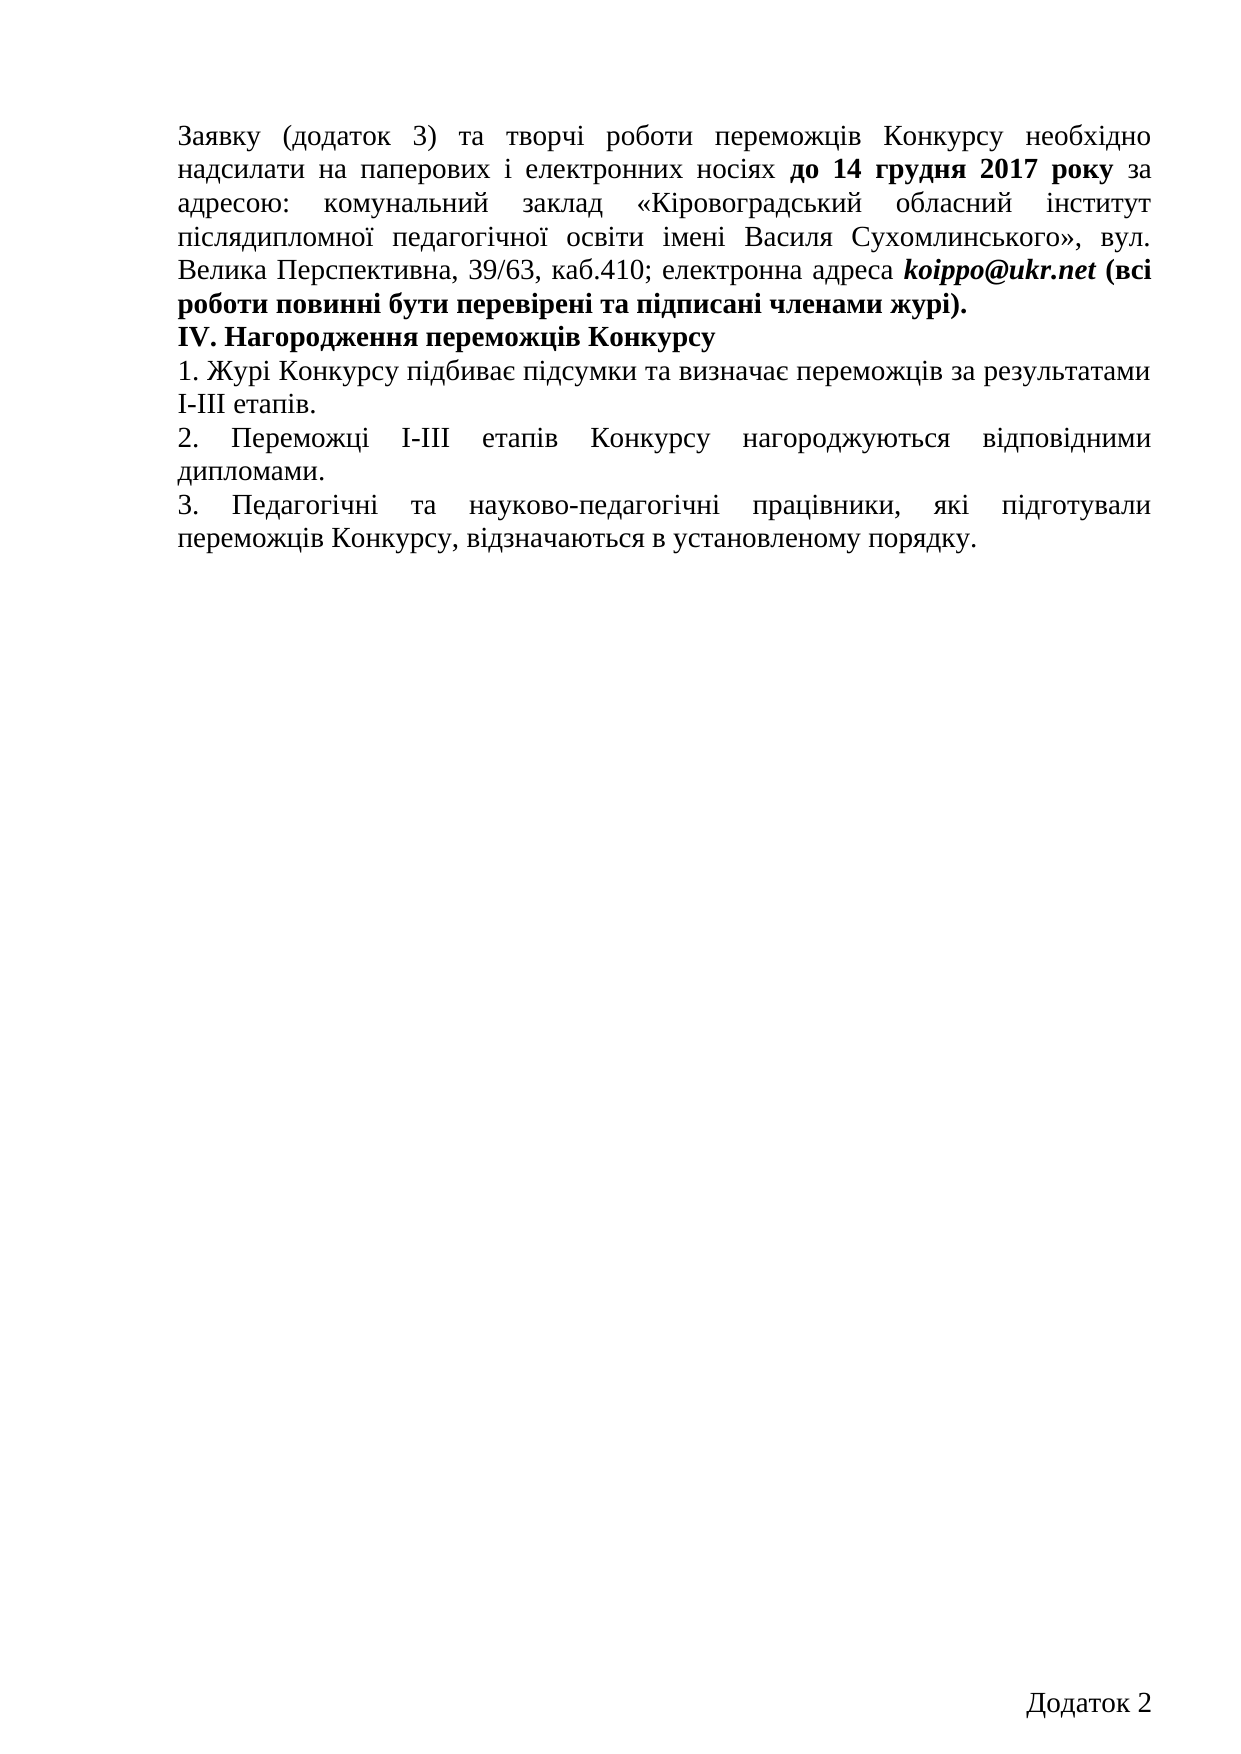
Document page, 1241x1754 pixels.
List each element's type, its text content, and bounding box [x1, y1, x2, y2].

text 3. Педагогічні та науково-педагогічні працівники, які підготували переможців Конкурсу, відзначаються в установленому порядку. [177, 487, 1152, 554]
text 2. Переможці І-ІІІ етапів Конкурсу нагороджуються відповідними дипломами. [177, 420, 1152, 487]
text Заявку (додаток 3) та творчі роботи переможців Конкурсу необхідно надсилати на паперових і електронних носіях до 14 грудня 2017 року за адресою: комунальний заклад «Кіровоградський обласний інститут післядипломної педагогічної освіти імені Василя Сухомлинського», вул. Велика Перспективна, 39/63, каб.410; електронна адреса koippo@ukr.net (всі роботи повинні бути перевірені та підписані членами журі). [177, 118, 1152, 319]
text 1. Журі Конкурсу підбиває підсумки та визначає переможців за результатами І-ІІІ етапів. [177, 353, 1152, 420]
text Додаток 2 [177, 1685, 1152, 1718]
text ІV. Нагородження переможців Конкурсу [177, 319, 1152, 353]
